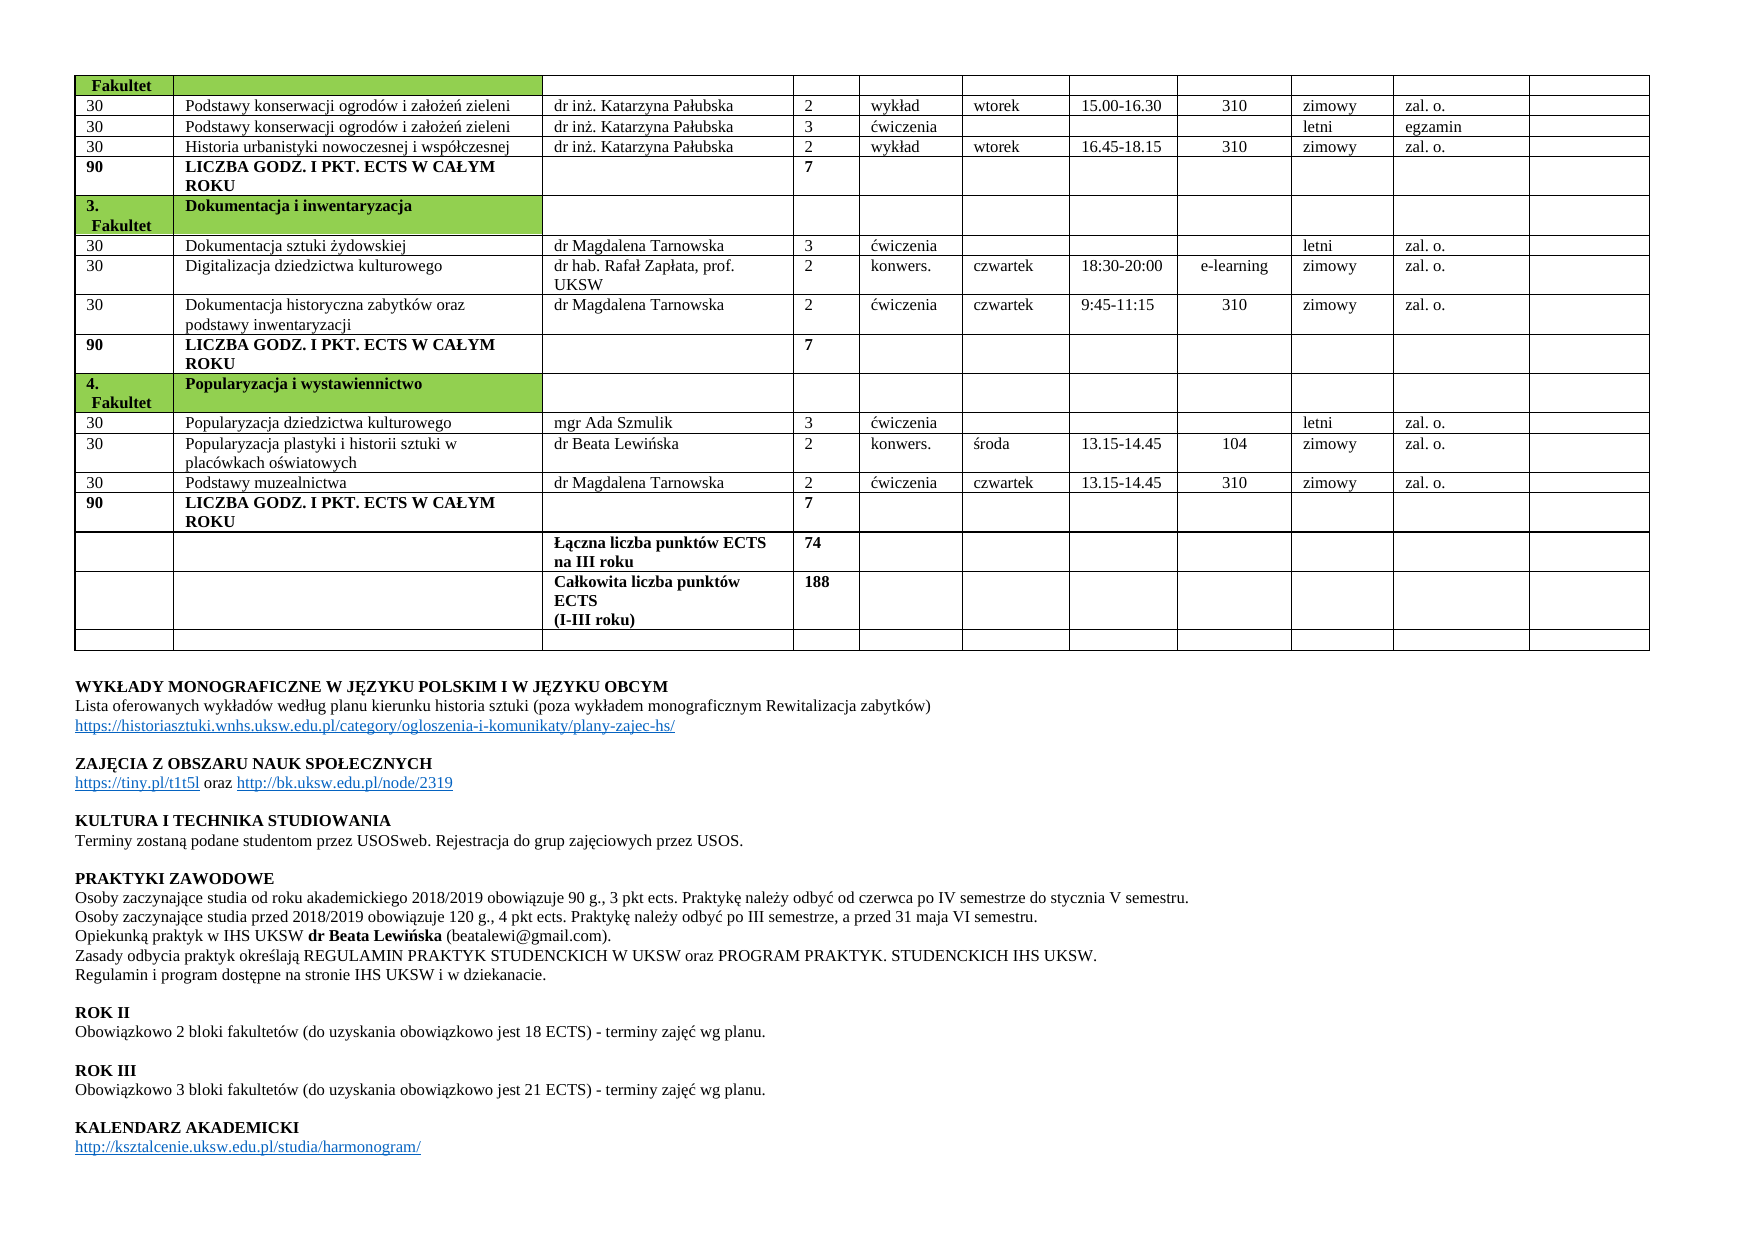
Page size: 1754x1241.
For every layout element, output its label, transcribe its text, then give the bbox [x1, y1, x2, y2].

table_cell dr Magdalena Tarnowska [543, 236, 793, 255]
table_cell 15.00-16.30 [1070, 96, 1177, 115]
table_cell [543, 630, 793, 649]
table_cell ćwiczenia [860, 116, 962, 136]
text Osoby zaczynające studia od roku akademickiego 2018/2019 obowiązuje 90 g., 3 pkt ects. Praktykę należy odbyć od czerwca po IV semestrze do stycznia V semestru. [75, 888, 1679, 907]
table_cell [1178, 196, 1291, 234]
table_cell LICZBA GODZ. I PKT. ECTS W CAŁYM ROKU [174, 493, 542, 531]
table_cell Dokumentacja historyczna zabytków oraz podstawy inwentaryzacji [174, 295, 542, 333]
table_cell konwers. [860, 434, 962, 472]
table_cell [1530, 196, 1649, 234]
table_cell 2 [794, 137, 859, 156]
table_cell 2 [794, 434, 859, 472]
table_cell wykład [860, 96, 962, 115]
table_cell 90 [76, 493, 173, 531]
table_cell [76, 533, 173, 571]
table_cell [963, 236, 1069, 255]
table_cell [1394, 374, 1529, 412]
table_cell [1394, 630, 1529, 649]
table_cell 188 [794, 572, 859, 629]
table_cell 30 [76, 137, 173, 156]
table_cell dr inż. Katarzyna Pałubska [543, 96, 793, 115]
table_cell [794, 630, 859, 649]
table_cell Digitalizacja dziedzictwa kulturowego [174, 256, 542, 294]
text Obowiązkowo 2 bloki fakultetów (do uzyskania obowiązkowo jest 18 ECTS) - terminy zajęć wg planu. [75, 1022, 1679, 1041]
table_cell [1530, 256, 1649, 294]
table_cell dr Magdalena Tarnowska [543, 473, 793, 492]
table_cell wykład [860, 137, 962, 156]
table_cell [794, 196, 859, 234]
table_cell e-learning [1178, 256, 1291, 294]
table_cell Podstawy konserwacji ogrodów i założeń zieleni [174, 116, 542, 136]
table_cell [1530, 96, 1649, 115]
table_cell 104 [1178, 434, 1291, 472]
table_cell [1070, 196, 1177, 234]
table_cell [1292, 76, 1393, 95]
table_cell 30 [76, 256, 173, 294]
table_cell [1070, 335, 1177, 373]
table_cell zal. o. [1394, 434, 1529, 472]
table_cell 90 [76, 335, 173, 373]
table_cell zal. o. [1394, 236, 1529, 255]
table_cell 7 [794, 157, 859, 195]
table_cell 16.45-18.15 [1070, 137, 1177, 156]
table_cell [1530, 236, 1649, 255]
table_cell Łączna liczba punktów ECTS na III roku [543, 533, 793, 571]
text https://tiny.pl/t1t5l oraz http://bk.uksw.edu.pl/node/2319 [75, 773, 1679, 792]
table_cell 30 [76, 413, 173, 432]
table_cell 30 [76, 434, 173, 472]
table_cell ćwiczenia [860, 413, 962, 432]
table_cell czwartek [963, 473, 1069, 492]
table_cell [1292, 196, 1393, 234]
table_cell 30 [76, 116, 173, 136]
table_cell [1530, 157, 1649, 195]
text ZAJĘCIA Z OBSZARU NAUK SPOŁECZNYCH [75, 754, 1679, 773]
text WYKŁADY MONOGRAFICZNE W JĘZYKU POLSKIM I W JĘZYKU OBCYM [75, 677, 1679, 696]
text Zasady odbycia praktyk określają REGULAMIN PRAKTYK STUDENCKICH W UKSW oraz PROGRAM PRAKTYK. STUDENCKICH IHS UKSW. [75, 945, 1679, 964]
table_cell [963, 493, 1069, 531]
table_cell Dokumentacja sztuki żydowskiej [174, 236, 542, 255]
table_cell 13.15-14.45 [1070, 434, 1177, 472]
table_cell [543, 493, 793, 531]
table_cell 310 [1178, 295, 1291, 333]
table_cell [1178, 493, 1291, 531]
table_cell Popularyzacja plastyki i historii sztuki w placówkach oświatowych [174, 434, 542, 472]
table_cell [174, 572, 542, 629]
table_cell [1178, 630, 1291, 649]
table_cell [860, 572, 962, 629]
table_cell 310 [1178, 96, 1291, 115]
table_cell [1070, 630, 1177, 649]
table_cell 9:45-11:15 [1070, 295, 1177, 333]
table_cell 3 [794, 413, 859, 432]
table_cell 2 [794, 295, 859, 333]
table_cell [1070, 116, 1177, 136]
table_cell [1530, 533, 1649, 571]
table_cell [1530, 572, 1649, 629]
table_cell [543, 76, 793, 95]
text ROK II [75, 1003, 1679, 1022]
table_cell 7 [794, 493, 859, 531]
table_cell [543, 157, 793, 195]
table_cell [1530, 374, 1649, 412]
table_cell [1394, 572, 1529, 629]
table_cell Całkowita liczba punktów ECTS (I-III roku) [543, 572, 793, 629]
text Lista oferowanych wykładów według planu kierunku historia sztuki (poza wykładem monograficznym Rewitalizacja zabytków) [75, 696, 1679, 715]
table_cell [1530, 137, 1649, 156]
table_cell [1178, 533, 1291, 571]
text Obowiązkowo 3 bloki fakultetów (do uzyskania obowiązkowo jest 21 ECTS) - terminy zajęć wg planu. [75, 1079, 1679, 1099]
table_cell 310 [1178, 137, 1291, 156]
table_cell 74 [794, 533, 859, 571]
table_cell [174, 76, 542, 95]
table_cell Dokumentacja i inwentaryzacja [174, 196, 542, 234]
table_cell [963, 335, 1069, 373]
text Regulamin i program dostępne na stronie IHS UKSW i w dziekanacie. [75, 964, 1679, 984]
text https://historiasztuki.wnhs.uksw.edu.pl/category/ogloszenia-i-komunikaty/plany-zajec-hs/ [75, 715, 1679, 734]
table_cell 3. Fakultet [76, 196, 173, 234]
table_cell 2 [794, 256, 859, 294]
table_cell zal. o. [1394, 96, 1529, 115]
table_cell [543, 335, 793, 373]
table_cell [174, 630, 542, 649]
table_cell [860, 533, 962, 571]
table_cell [860, 157, 962, 195]
table_cell zimowy [1292, 295, 1393, 333]
table_cell zimowy [1292, 96, 1393, 115]
table_cell [1178, 572, 1291, 629]
table_cell [1178, 335, 1291, 373]
text Osoby zaczynające studia przed 2018/2019 obowiązuje 120 g., 4 pkt ects. Praktykę należy odbyć po III semestrze, a przed 31 maja VI semestru. [75, 907, 1679, 926]
table_cell [860, 493, 962, 531]
table_cell Podstawy muzealnictwa [174, 473, 542, 492]
text KALENDARZ AKADEMICKI [75, 1118, 1679, 1137]
table_cell 4. Fakultet [76, 374, 173, 412]
table_cell [1070, 76, 1177, 95]
table_cell [1178, 116, 1291, 136]
table_cell [1394, 493, 1529, 531]
table_cell 30 [76, 96, 173, 115]
table_cell Historia urbanistyki nowoczesnej i współczesnej [174, 137, 542, 156]
table_cell mgr Ada Szmulik [543, 413, 793, 432]
table_cell [860, 374, 962, 412]
table_cell [1530, 413, 1649, 432]
table_cell [1394, 76, 1529, 95]
table_cell [963, 572, 1069, 629]
table_cell [1394, 157, 1529, 195]
table_cell [1070, 572, 1177, 629]
table_cell Podstawy konserwacji ogrodów i założeń zieleni [174, 96, 542, 115]
table_cell czwartek [963, 256, 1069, 294]
table_cell [963, 196, 1069, 234]
table_cell zal. o. [1394, 256, 1529, 294]
table_cell [76, 572, 173, 629]
text ROK III [75, 1060, 1679, 1079]
table_cell zal. o. [1394, 473, 1529, 492]
table_cell [963, 413, 1069, 432]
table_cell ćwiczenia [860, 295, 962, 333]
table_cell [1530, 473, 1649, 492]
table_cell [1178, 413, 1291, 432]
table_cell [1292, 157, 1393, 195]
table_cell dr inż. Katarzyna Pałubska [543, 116, 793, 136]
text Terminy zostaną podane studentom przez USOSweb. Rejestracja do grup zajęciowych przez USOS. [75, 830, 1679, 849]
table_cell [794, 374, 859, 412]
table_cell dr hab. Rafał Zapłata, prof. UKSW [543, 256, 793, 294]
table_cell zimowy [1292, 434, 1393, 472]
table_cell 30 [76, 236, 173, 255]
table_cell [1292, 533, 1393, 571]
table_cell [1292, 630, 1393, 649]
table_cell 30 [76, 295, 173, 333]
table_cell [1292, 493, 1393, 531]
table_cell ćwiczenia [860, 236, 962, 255]
table_cell [1070, 413, 1177, 432]
table_cell [1530, 630, 1649, 649]
table_cell [543, 374, 793, 412]
table_cell zal. o. [1394, 137, 1529, 156]
table_cell wtorek [963, 137, 1069, 156]
table_cell [1530, 434, 1649, 472]
table_cell [1292, 374, 1393, 412]
text KULTURA I TECHNIKA STUDIOWANIA [75, 811, 1679, 830]
table_cell [1070, 374, 1177, 412]
table_cell 2 [794, 96, 859, 115]
table_cell [1070, 236, 1177, 255]
table_cell [76, 630, 173, 649]
table_cell czwartek [963, 295, 1069, 333]
table_cell [1530, 335, 1649, 373]
table_cell [1530, 295, 1649, 333]
table_cell [1530, 116, 1649, 136]
table_cell [860, 76, 962, 95]
table_cell środa [963, 434, 1069, 472]
table_cell [1070, 157, 1177, 195]
table_cell [1178, 374, 1291, 412]
table_cell 3 [794, 236, 859, 255]
table_cell dr inż. Katarzyna Pałubska [543, 137, 793, 156]
table_cell [1070, 533, 1177, 571]
table_cell [963, 533, 1069, 571]
table_cell [794, 76, 859, 95]
table_cell letni [1292, 413, 1393, 432]
table_cell [963, 630, 1069, 649]
table_cell egzamin [1394, 116, 1529, 136]
table_cell [1292, 572, 1393, 629]
table_cell 310 [1178, 473, 1291, 492]
text Opiekunką praktyk w IHS UKSW dr Beata Lewińska (beatalewi@gmail.com). [75, 926, 1679, 945]
table_cell [963, 374, 1069, 412]
table_cell 90 [76, 157, 173, 195]
table_cell [1530, 493, 1649, 531]
text PRAKTYKI ZAWODOWE [75, 869, 1679, 888]
table_cell zimowy [1292, 256, 1393, 294]
table_cell 7 [794, 335, 859, 373]
table_cell zal. o. [1394, 413, 1529, 432]
table_cell zimowy [1292, 473, 1393, 492]
table_cell 13.15-14.45 [1070, 473, 1177, 492]
table_cell [1394, 335, 1529, 373]
table_cell [860, 630, 962, 649]
table_cell konwers. [860, 256, 962, 294]
table_cell zal. o. [1394, 295, 1529, 333]
table_cell [1394, 196, 1529, 234]
table_cell [860, 196, 962, 234]
table_cell letni [1292, 116, 1393, 136]
table_cell [1178, 76, 1291, 95]
table_cell wtorek [963, 96, 1069, 115]
table_cell dr Magdalena Tarnowska [543, 295, 793, 333]
table_cell LICZBA GODZ. I PKT. ECTS W CAŁYM ROKU [174, 335, 542, 373]
table_cell [1292, 335, 1393, 373]
table_cell dr Beata Lewińska [543, 434, 793, 472]
table_cell letni [1292, 236, 1393, 255]
table_cell Popularyzacja dziedzictwa kulturowego [174, 413, 542, 432]
table_cell [543, 196, 793, 234]
table_cell [1178, 157, 1291, 195]
table_cell 30 [76, 473, 173, 492]
table_cell [1070, 493, 1177, 531]
table_cell 18:30-20:00 [1070, 256, 1177, 294]
table_cell [963, 76, 1069, 95]
table_cell LICZBA GODZ. I PKT. ECTS W CAŁYM ROKU [174, 157, 542, 195]
table_cell ćwiczenia [860, 473, 962, 492]
table_cell [1530, 76, 1649, 95]
table_cell 3 [794, 116, 859, 136]
table_cell [963, 157, 1069, 195]
table_cell 2. Fakultet [76, 76, 173, 95]
text http://ksztalcenie.uksw.edu.pl/studia/harmonogram/ [75, 1137, 1679, 1156]
table_cell [860, 335, 962, 373]
table_cell 2 [794, 473, 859, 492]
table_cell [174, 533, 542, 571]
table_cell [963, 116, 1069, 136]
table_cell [1178, 236, 1291, 255]
table_cell [1394, 533, 1529, 571]
table_cell zimowy [1292, 137, 1393, 156]
